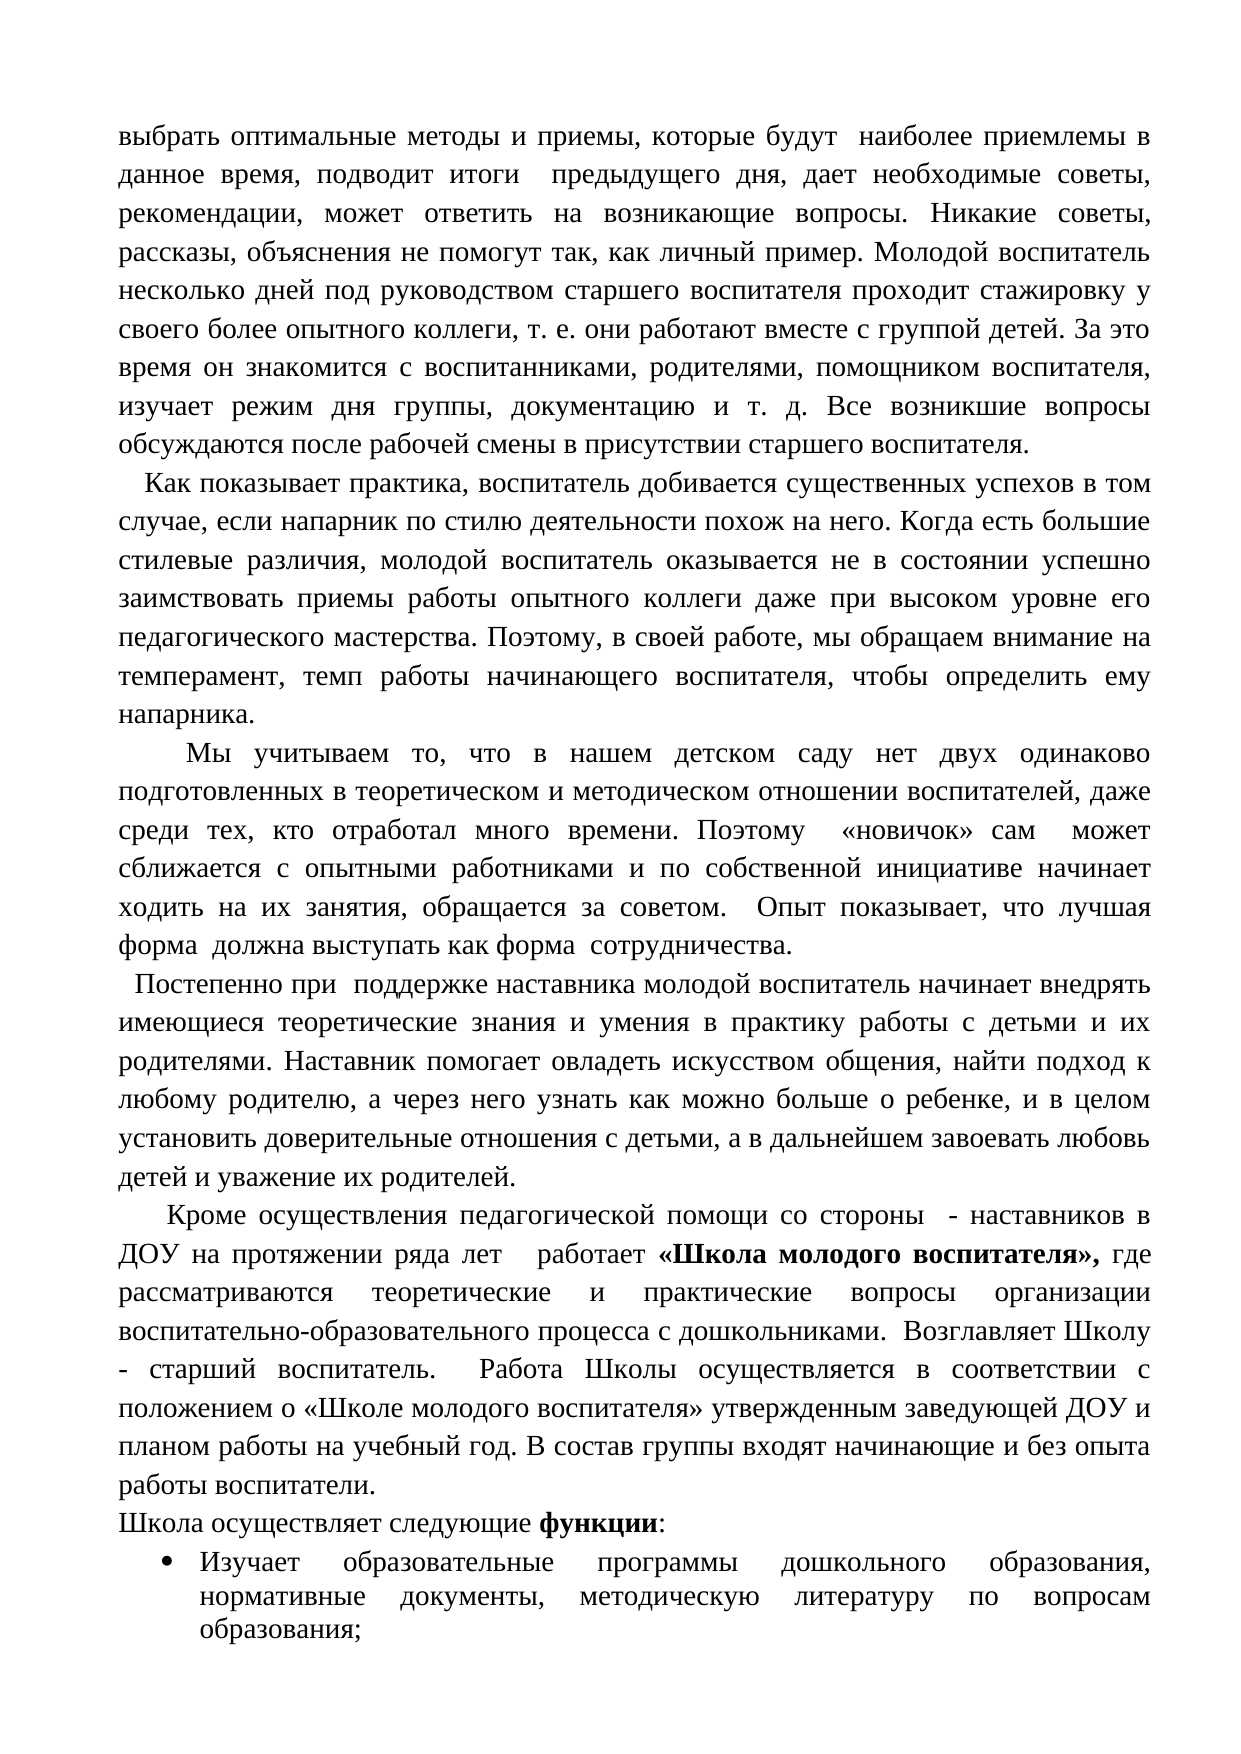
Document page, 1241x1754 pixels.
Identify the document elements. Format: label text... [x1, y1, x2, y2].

text Мы учитываем то, что в нашем детском саду нет двух одинаково подготовленных в теоретическом и методическом отношении воспитателей, даже среди тех, кто отработал много времени. Поэтому «новичок» сам может сближается с опытными работниками и по собственной инициативе начинает ходить на их занятия, обращается за советом. Опыт показывает, что лучшая форма должна выступать как форма сотрудничества. [118, 735, 1152, 961]
list Изучает образовательные программы дошкольного образования, нормативные документы, методическую литературу по вопросам образования; [162, 1544, 1152, 1645]
text Как показывает практика, воспитатель добивается существенных успехов в том случае, если напарник по стилю деятельности похож на него. Когда есть большие стилевые различия, молодой воспитатель оказывается не в состоянии успешно заимствовать приемы работы опытного коллеги даже при высоком уровне его педагогического мастерства. Поэтому, в своей работе, мы обращаем внимание на темперамент, темп работы начинающего воспитателя, чтобы определить ему напарника. [118, 465, 1152, 730]
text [118, 118, 1152, 460]
text Кроме осуществления педагогической помощи со стороны - наставников в ДОУ на протяжении ряда лет работает «Школа молодого воспитателя», где рассматриваются теоретические и практические вопросы организации воспитательно-образовательного процесса с дошкольниками. Возглавляет Школу - старший воспитатель. Работа Школы осуществляется в соответствии с положением о «Школе молодого воспитателя» утвержденным заведующей ДОУ и планом работы на учебный год. В состав группы входят начинающие и без опыта работы воспитатели. [118, 1197, 1152, 1501]
text Школа осуществляет следующие функции: [118, 1506, 1152, 1539]
text Постепенно при поддержке наставника молодой воспитатель начинает внедрять имеющиеся теоретические знания и умения в практику работы с детьми и их родителями. Наставник помогает овладеть искусством общения, найти подход к любому родителю, а через него узнать как можно больше о ребенке, и в целом установить доверительные отношения с детьми, а в дальнейшем завоевать любовь детей и уважение их родителей. [118, 966, 1152, 1192]
